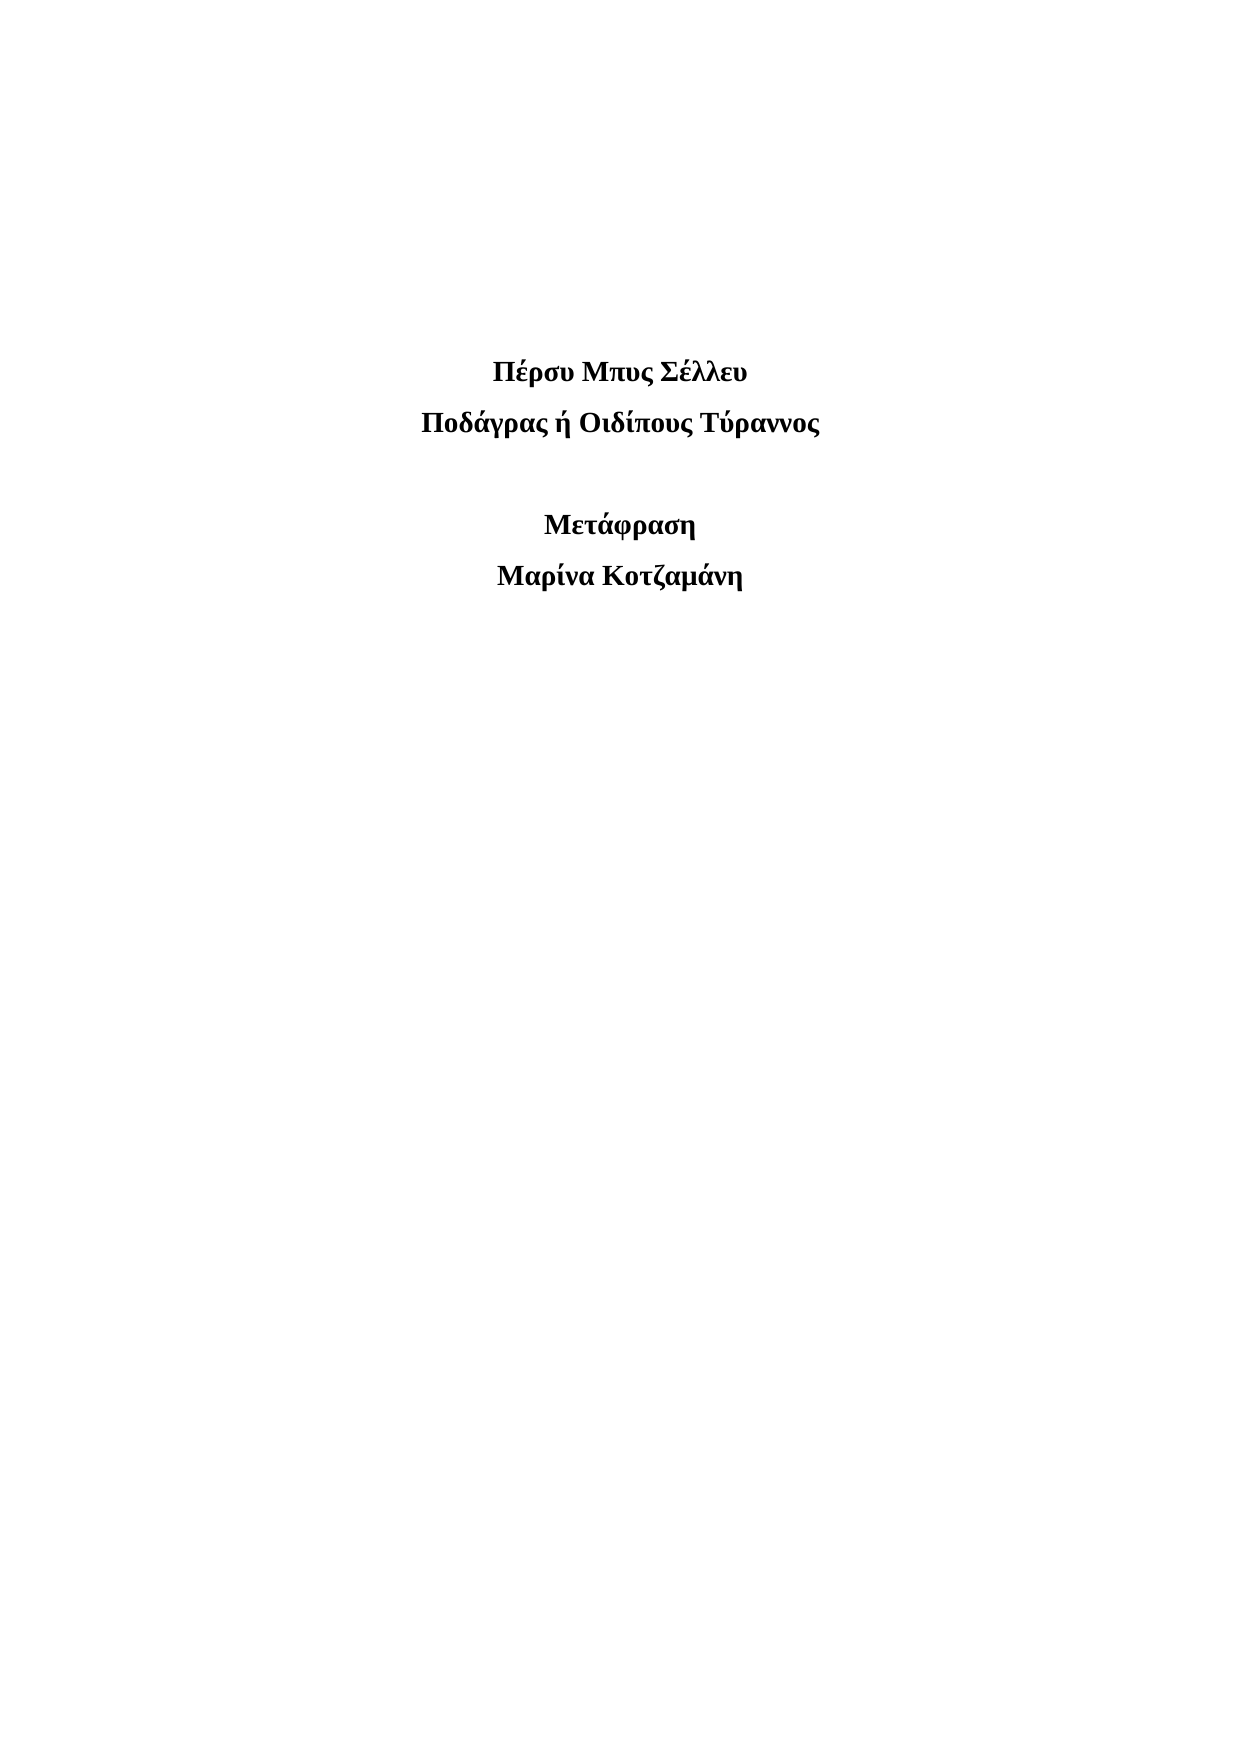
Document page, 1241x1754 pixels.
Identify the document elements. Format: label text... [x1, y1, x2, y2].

text Πέρσυ Μπυς Σέλλευ [187, 354, 1053, 388]
text Μαρίνα Κοτζαμάνη [187, 558, 1053, 592]
text Μετάφραση [187, 507, 1053, 541]
text Ποδάγρας ή Οιδίπους Τύραννος [187, 405, 1053, 439]
